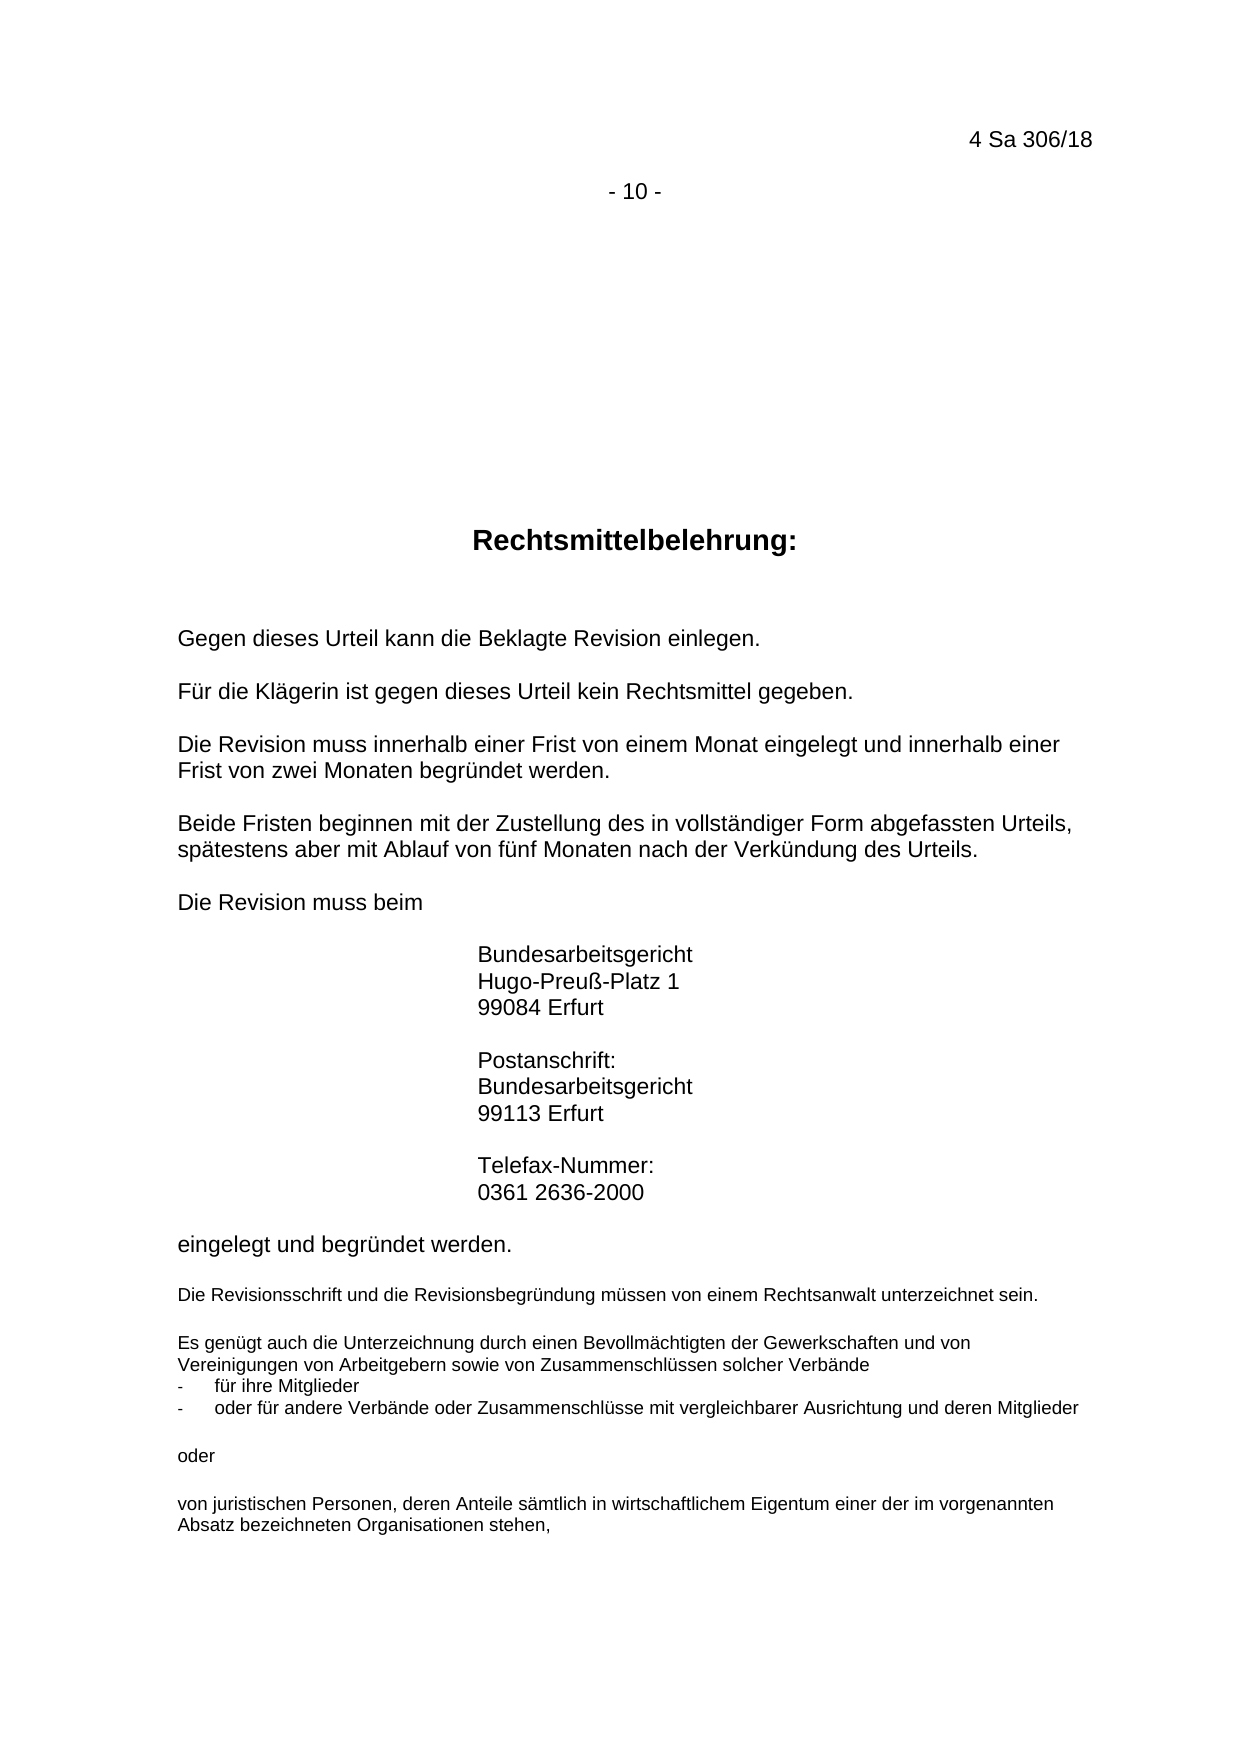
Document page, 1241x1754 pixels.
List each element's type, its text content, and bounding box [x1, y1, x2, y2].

text Hugo-Preuß-Platz 1 [477, 968, 1092, 994]
text oder [177, 1444, 1092, 1466]
text Beide Fristen beginnen mit der Zustellung des in vollständiger Form abgefassten Urteils, spätestens aber mit Ablauf von fünf Monaten nach der Verkündung des Urteils. [177, 809, 1092, 862]
list oder für andere Verbände oder Zusammenschlüsse mit vergleichbarer Ausrichtung und deren Mitglieder [177, 1397, 1092, 1418]
text eingelegt und begründet werden. [177, 1231, 1092, 1258]
text Es genügt auch die Unterzeichnung durch einen Bevollmächtigten der Gewerkschaften und von Vereinigungen von Arbeitgebern sowie von Zusammenschlüssen solcher Verbände [177, 1332, 1092, 1375]
text Bundesarbeitsgericht [477, 1073, 1092, 1099]
text Die Revision muss beim [177, 889, 1092, 915]
text Die Revisionsschrift und die Revisionsbegründung müssen von einem Rechtsanwalt unterzeichnet sein. [177, 1284, 1092, 1306]
list für ihre Mitglieder [177, 1375, 1092, 1397]
text Telefax-Nummer: [477, 1152, 1092, 1178]
text Bundesarbeitsgericht [477, 941, 1092, 968]
text Für die Klägerin ist gegen dieses Urteil kein Rechtsmittel gegeben. [177, 678, 1092, 704]
text von juristischen Personen, deren Anteile sämtlich in wirtschaftlichem Eigentum einer der im vorgenannten Absatz bezeichneten Organisationen stehen, [177, 1492, 1092, 1536]
text Die Revision muss innerhalb einer Frist von einem Monat eingelegt und innerhalb einer Frist von zwei Monaten begründet werden. [177, 731, 1092, 783]
text Gegen dieses Urteil kann die Beklagte Revision einlegen. [177, 625, 1092, 651]
text Postanschrift: [477, 1047, 1092, 1073]
text Rechtsmittelbelehrung: [177, 523, 1092, 556]
text 99084 Erfurt [477, 994, 1092, 1020]
text 0361 2636-2000 [477, 1178, 1092, 1205]
text 99113 Erfurt [477, 1099, 1092, 1126]
